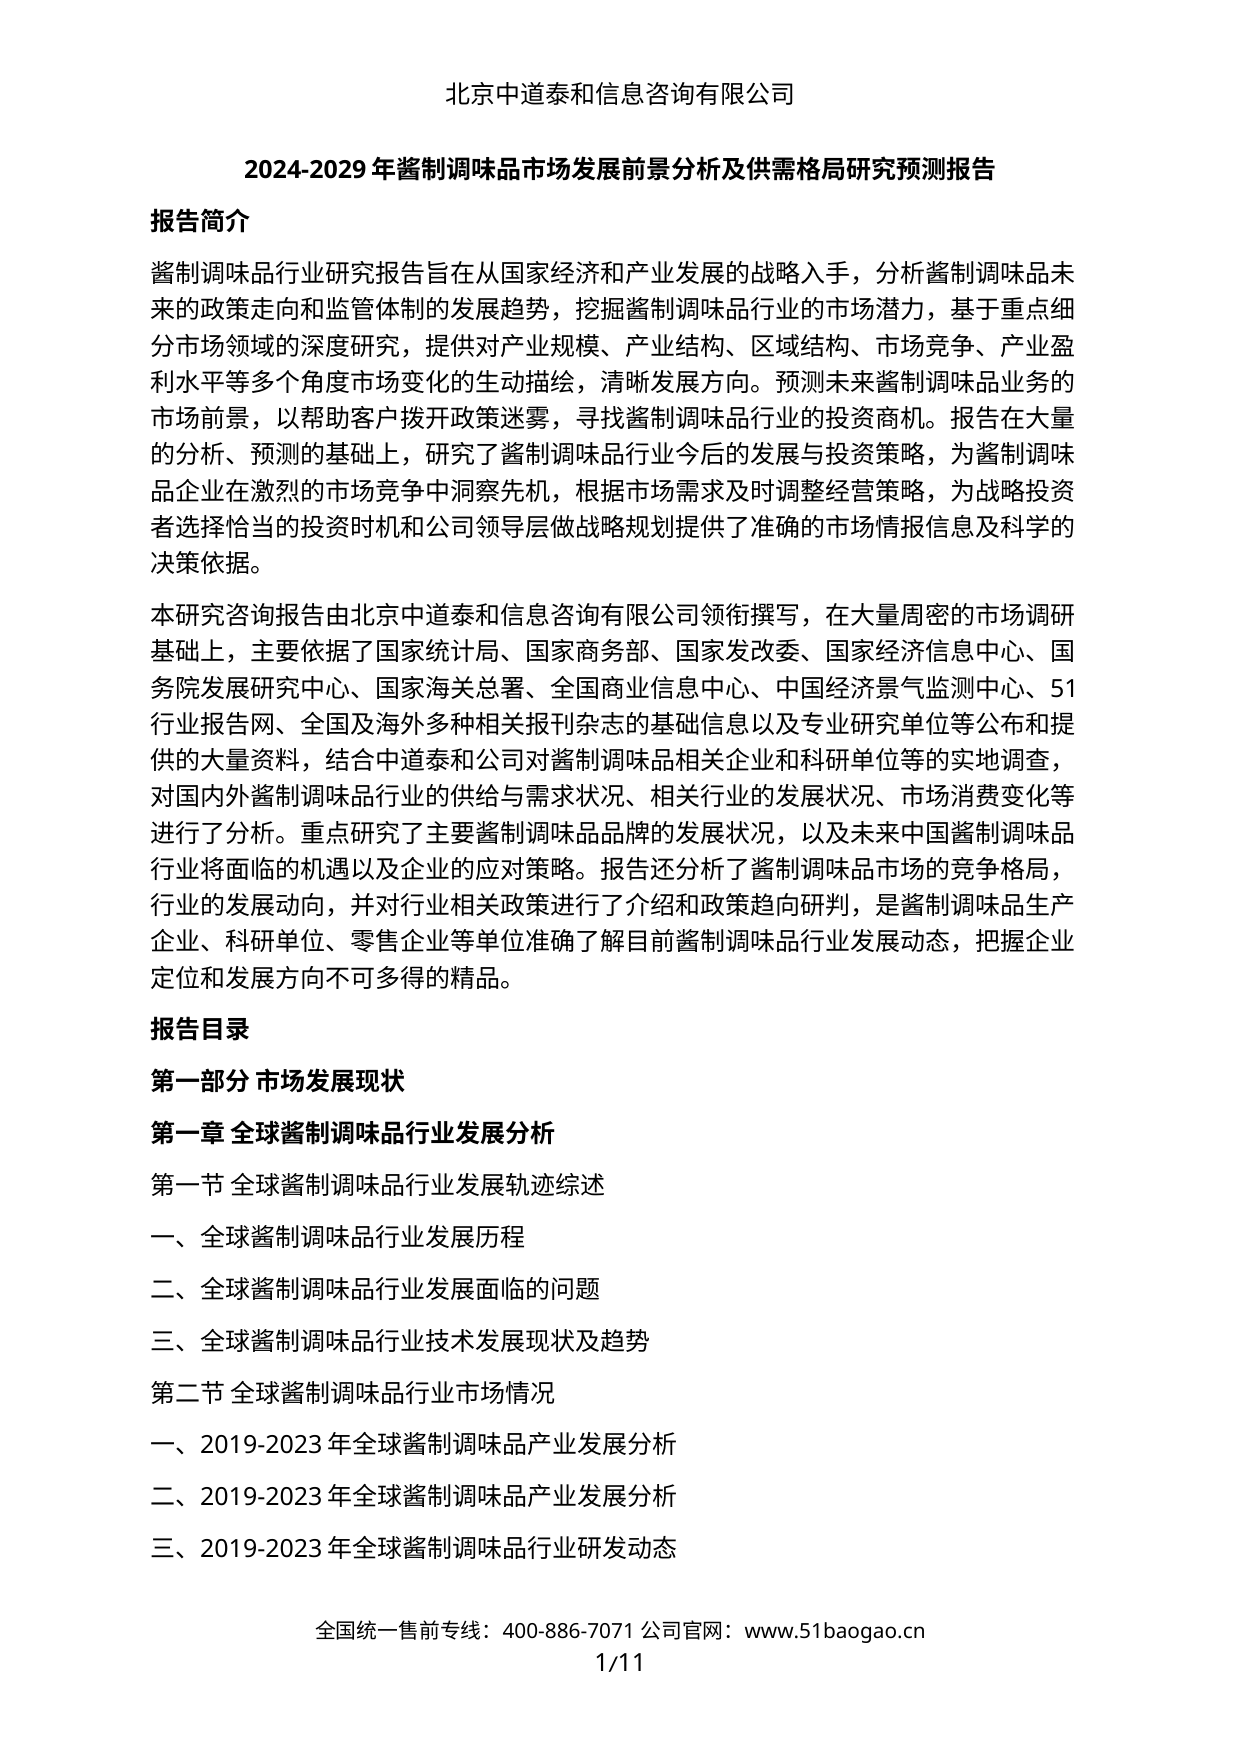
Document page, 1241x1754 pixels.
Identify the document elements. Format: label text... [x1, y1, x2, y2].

text 一、全球酱制调味品行业发展历程 [150, 1217, 1090, 1254]
text 本研究咨询报告由北京中道泰和信息咨询有限公司领衔撰写，在大量周密的市场调研基础上，主要依据了国家统计局、国家商务部、国家发改委、国家经济信息中心、国务院发展研究中心、国家海关总署、全国商业信息中心、中国经济景气监测中心、51行业报告网、全国及海外多种相关报刊杂志的基础信息以及专业研究单位等公布和提供的大量资料，结合中道泰和公司对酱制调味品相关企业和科研单位等的实地调查，对国内外酱制调味品行业的供给与需求状况、相关行业的发展状况、市场消费变化等进行了分析。重点研究了主要酱制调味品品牌的发展状况，以及未来中国酱制调味品行业将面临的机遇以及企业的应对策略。报告还分析了酱制调味品市场的竞争格局，行业的发展动向，并对行业相关政策进行了介绍和政策趋向研判，是酱制调味品生产企业、科研单位、零售企业等单位准确了解目前酱制调味品行业发展动态，把握企业定位和发展方向不可多得的精品。 [150, 596, 1090, 994]
text 二、2019-2023年全球酱制调味品产业发展分析 [150, 1477, 1090, 1513]
text 第一章 全球酱制调味品行业发展分析 [150, 1114, 1090, 1150]
text 报告目录 [150, 1010, 1090, 1046]
text 一、2019-2023年全球酱制调味品产业发展分析 [150, 1425, 1090, 1461]
text 酱制调味品行业研究报告旨在从国家经济和产业发展的战略入手，分析酱制调味品未来的政策走向和监管体制的发展趋势，挖掘酱制调味品行业的市场潜力，基于重点细分市场领域的深度研究，提供对产业规模、产业结构、区域结构、市场竞争、产业盈利水平等多个角度市场变化的生动描绘，清晰发展方向。预测未来酱制调味品业务的市场前景，以帮助客户拨开政策迷雾，寻找酱制调味品行业的投资商机。报告在大量的分析、预测的基础上，研究了酱制调味品行业今后的发展与投资策略，为酱制调味品企业在激烈的市场竞争中洞察先机，根据市场需求及时调整经营策略，为战略投资者选择恰当的投资时机和公司领导层做战略规划提供了准确的市场情报信息及科学的决策依据。 [150, 254, 1090, 580]
text 2024-2029年酱制调味品市场发展前景分析及供需格局研究预测报告 [150, 150, 1090, 186]
text 三、2019-2023年全球酱制调味品行业研发动态 [150, 1529, 1090, 1565]
text 第一节 全球酱制调味品行业发展轨迹综述 [150, 1166, 1090, 1202]
text 第一部分 市场发展现状 [150, 1062, 1090, 1098]
text 报告简介 [150, 202, 1090, 238]
text 第二节 全球酱制调味品行业市场情况 [150, 1373, 1090, 1409]
text 二、全球酱制调味品行业发展面临的问题 [150, 1269, 1090, 1306]
text 三、全球酱制调味品行业技术发展现状及趋势 [150, 1321, 1090, 1357]
